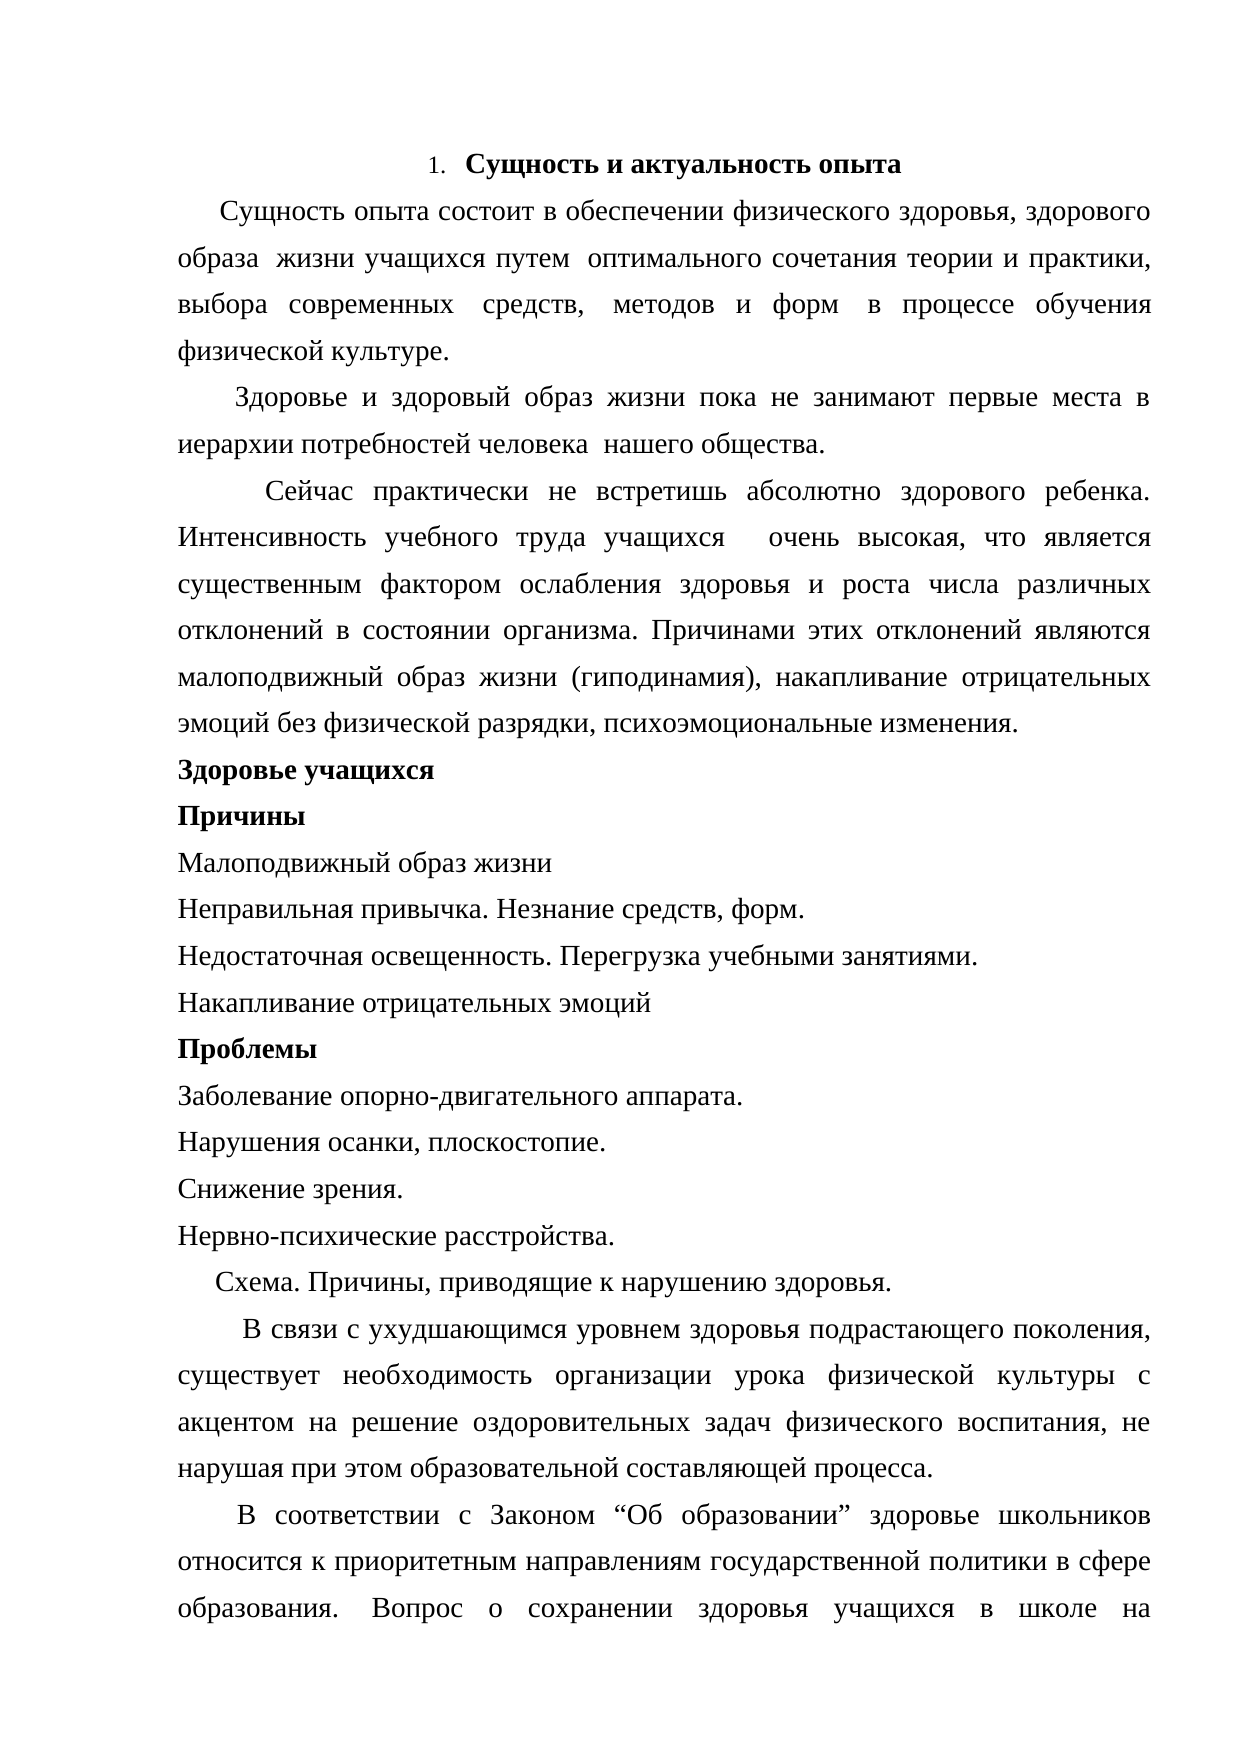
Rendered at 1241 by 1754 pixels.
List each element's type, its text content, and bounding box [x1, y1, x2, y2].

text Здоровье учащихся [177, 739, 1152, 786]
text Причины [177, 786, 1152, 832]
list Сущность и актуальность опыта [177, 118, 1152, 180]
text Нарушения осанки, плоскостопие. [177, 1111, 1152, 1158]
text Недостаточная освещенность. Перегрузка учебными занятиями. [177, 925, 1152, 972]
text Накапливание отрицательных эмоций [177, 972, 1152, 1018]
text Здоровье и здоровый образ жизни пока не занимают первые места в иерархии потребностей человека нашего общества. [177, 366, 1152, 459]
text Нервно-психические расстройства. [177, 1204, 1152, 1251]
text В связи с ухудшающимся уровнем здоровья подрастающего поколения, существует необходимость организации урока физической культуры с акцентом на решение оздоровительных задач физического воспитания, не нарушая при этом образовательной составляющей процесса. [177, 1298, 1152, 1484]
text Малоподвижный образ жизни [177, 832, 1152, 879]
text Проблемы [177, 1018, 1152, 1065]
text Неправильная привычка. Незнание средств, форм. [177, 879, 1152, 925]
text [177, 1484, 1152, 1624]
text Схема. Причины, приводящие к нарушению здоровья. [215, 1251, 1152, 1298]
text Заболевание опорно-двигательного аппарата. [177, 1065, 1152, 1111]
text Сейчас практически не встретишь абсолютно здорового ребенка. Интенсивность учебного труда учащихся очень высокая, что является существенным фактором ослабления здоровья и роста числа различных отклонений в состоянии организма. Причинами этих отклонений являются малоподвижный образ жизни (гиподинамия), накапливание отрицательных эмоций без физической разрядки, психоэмоциональные изменения. [177, 459, 1152, 739]
text Сущность опыта состоит в обеспечении физического здоровья, здорового образа жизни учащихся путем оптимального сочетания теории и практики, выбора современных средств, методов и форм в процессе обучения физической культуре. [177, 180, 1152, 366]
text Снижение зрения. [177, 1158, 1152, 1204]
